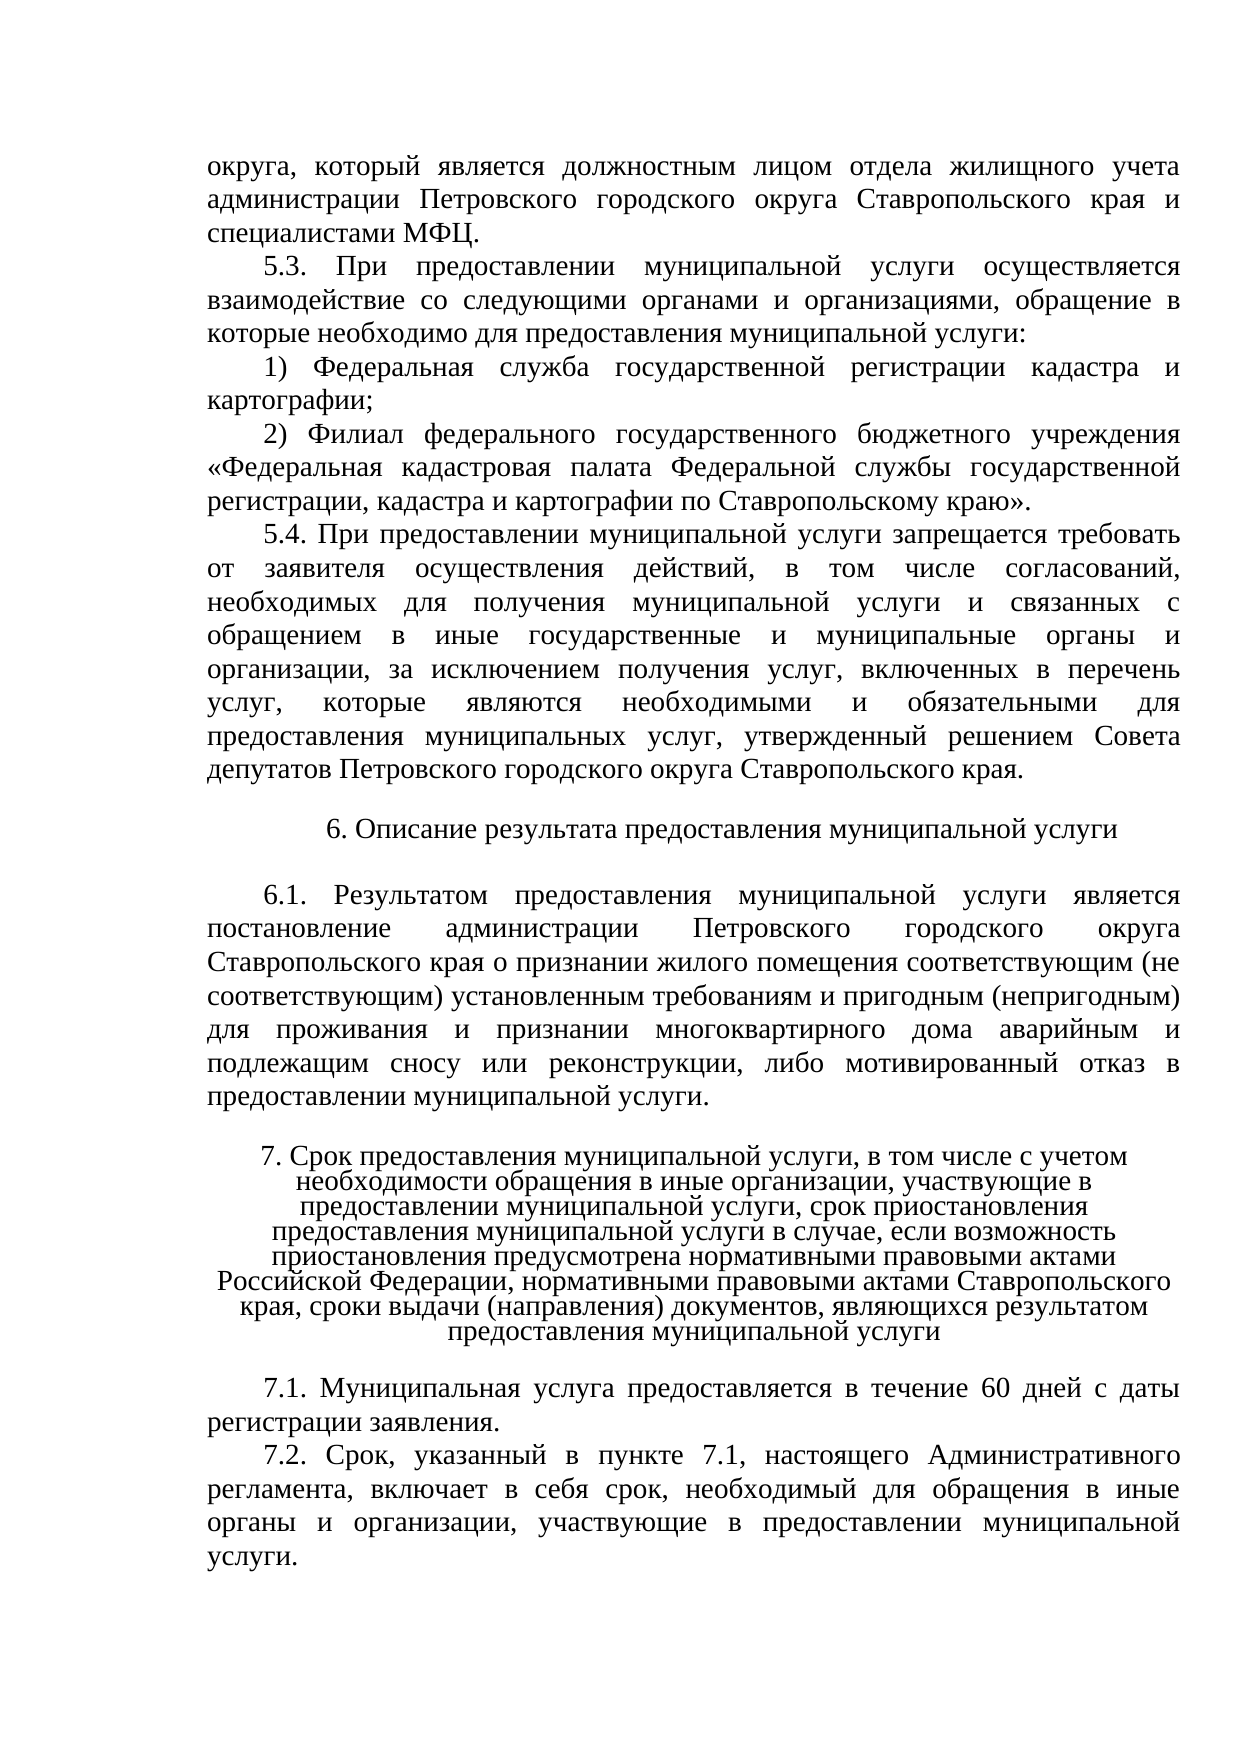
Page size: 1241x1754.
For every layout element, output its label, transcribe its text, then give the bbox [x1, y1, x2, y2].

text 2) Филиал федерального государственного бюджетного учреждения «Федеральная кадастровая палата Федеральной службы государственной регистрации, кадастра и картографии по Ставропольскому краю». [207, 416, 1181, 517]
text 5.3. При предоставлении муниципальной услуги осуществляется взаимодействие со следующими органами и организациями, обращение в которые необходимо для предоставления муниципальной услуги: [207, 248, 1181, 349]
text 7.1. Муниципальная услуга предоставляется в течение 60 дней с даты регистрации заявления. [207, 1370, 1181, 1437]
text 6. Описание результата предоставления муниципальной услуги [207, 818, 1181, 843]
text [207, 148, 1181, 248]
text 1) Федеральная служба государственной регистрации кадастра и картографии; [207, 349, 1181, 416]
text 7. Срок предоставления муниципальной услуги, в том числе с учетом необходимости обращения в иные организации, участвующие в предоставлении муниципальной услуги, срок приостановления предоставления муниципальной услуги в случае, если возможность приостановления предусмотрена нормативными правовыми актами Российской Федерации, нормативными правовыми актами Ставропольского края, сроки выдачи (направления) документов, являющихся результатом предоставления муниципальной услуги [207, 1145, 1181, 1345]
text 6.1. Результатом предоставления муниципальной услуги является постановление администрации Петровского городского округа Ставропольского края о признании жилого помещения соответствующим (не соответствующим) установленным требованиям и пригодным (непригодным) для проживания и признании многоквартирного дома аварийным и подлежащим сносу или реконструкции, либо мотивированный отказ в предоставлении муниципальной услуги. [207, 877, 1181, 1112]
text 5.4. При предоставлении муниципальной услуги запрещается требовать от заявителя осуществления действий, в том числе согласований, необходимых для получения муниципальной услуги и связанных с обращением в иные государственные и муниципальные органы и организации, за исключением получения услуг, включенных в перечень услуг, которые являются необходимыми и обязательными для предоставления муниципальных услуг, утвержденный решением Совета депутатов Петровского городского округа Ставропольского края. [207, 517, 1181, 785]
text 7.2. Срок, указанный в пункте 7.1, настоящего Административного регламента, включает в себя срок, необходимый для обращения в иные органы и организации, участвующие в предоставлении муниципальной услуги. [207, 1437, 1181, 1572]
